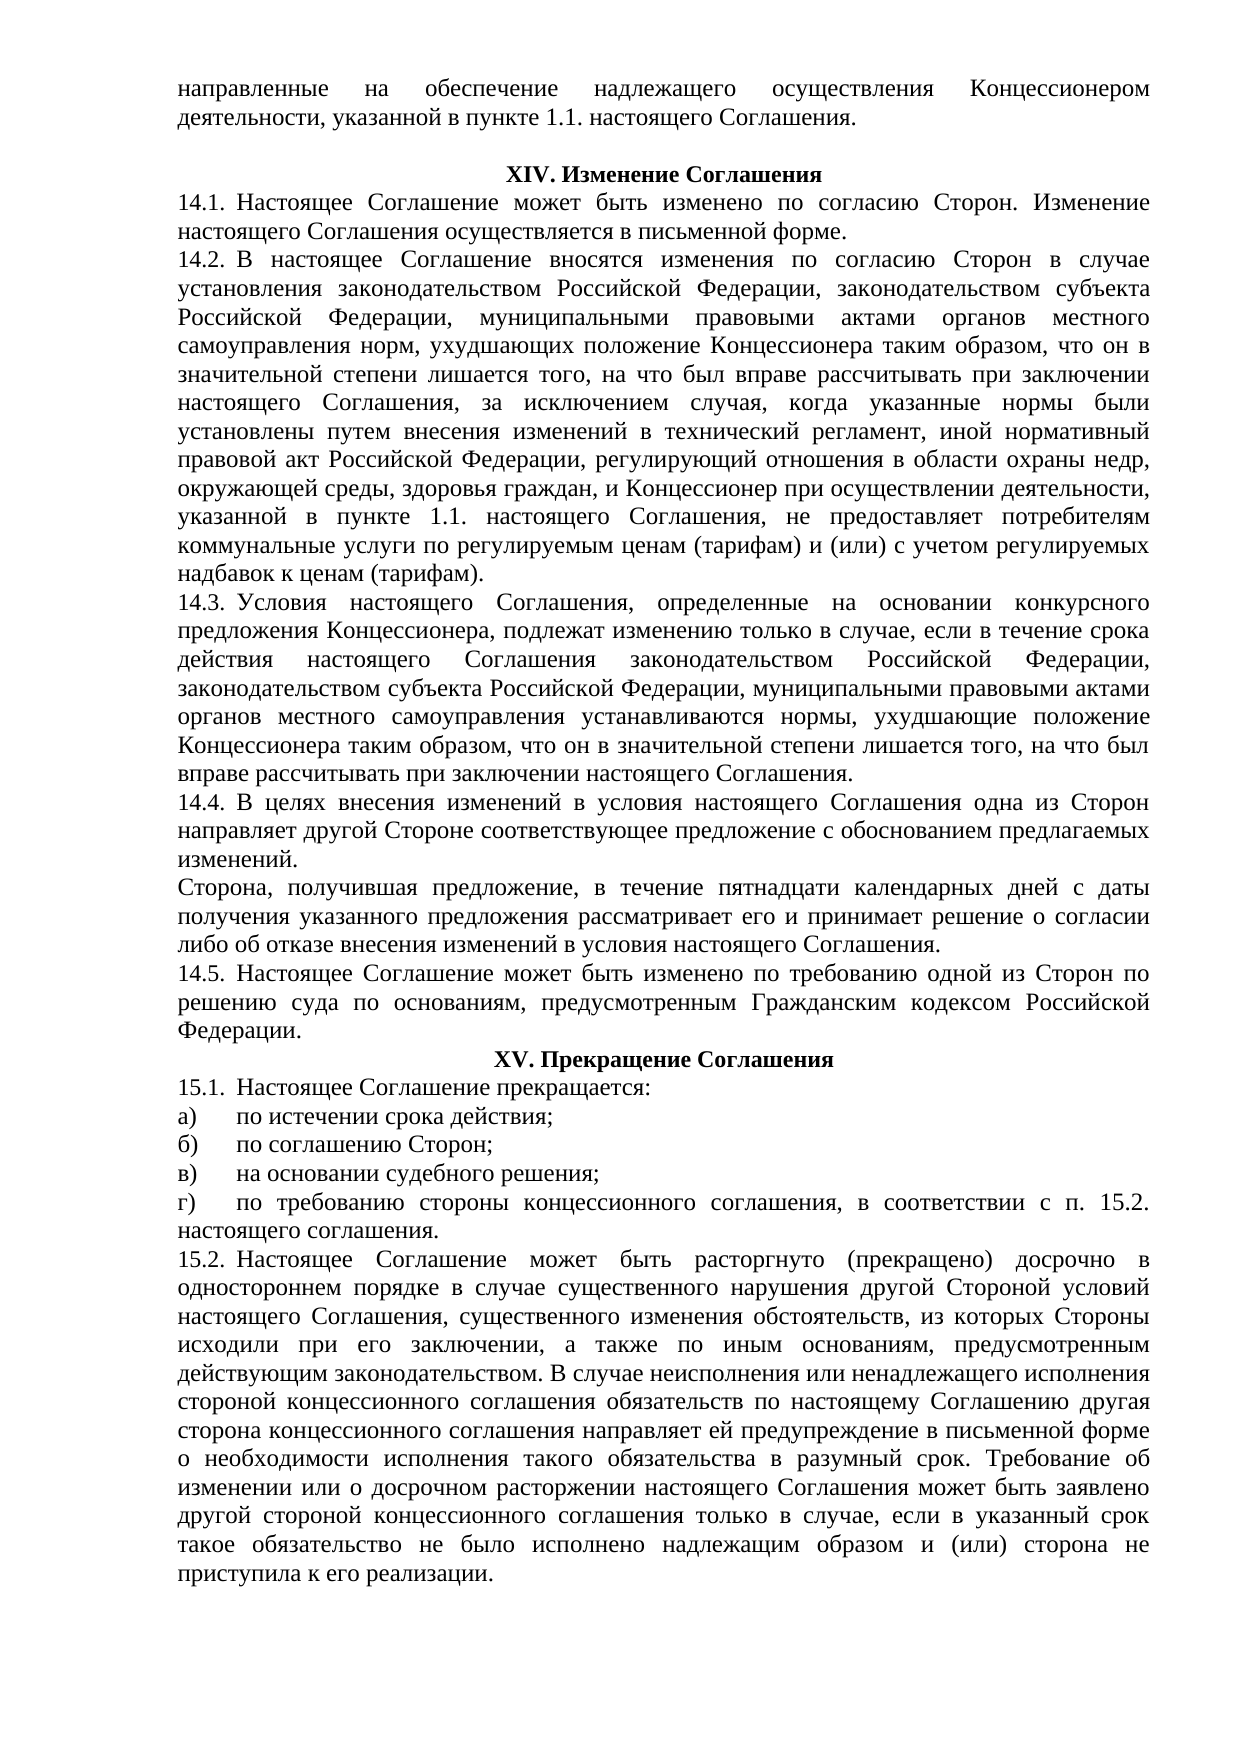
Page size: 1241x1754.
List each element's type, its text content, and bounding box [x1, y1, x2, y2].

list Условия настоящего Соглашения, определенные на основании конкурсного предложения Концессионера, подлежат изменению только в случае, если в течение срока действия настоящего Соглашения законодательством Российской Федерации, законодательством субъекта Российской Федерации, муниципальными правовыми актами органов местного самоуправления устанавливаются нормы, ухудшающие положение Концессионера таким образом, что он в значительной степени лишается того, на что был вправе рассчитывать при заключении настоящего Соглашения. [177, 588, 1151, 787]
text б) по соглашению Сторон; [177, 1130, 1151, 1158]
text а) по истечении срока действия; [177, 1101, 1151, 1130]
list Настоящее Соглашение может быть изменено по требованию одной из Сторон по решению суда по основаниям, предусмотренным Гражданским кодексом Российской Федерации. [177, 959, 1151, 1044]
list Настоящее Соглашение может быть расторгнуто (прекращено) досрочно в одностороннем порядке в случае существенного нарушения другой Стороной условий настоящего Соглашения, существенного изменения обстоятельств, из которых Стороны исходили при его заключении, а также по иным основаниям, предусмотренным действующим законодательством. В случае неисполнения или ненадлежащего исполнения стороной концессионного соглашения обязательств по настоящему Соглашению другая сторона концессионного соглашения направляет ей предупреждение в письменной форме о необходимости исполнения такого обязательства в разумный срок. Требование об изменении или о досрочном расторжении настоящего Соглашения может быть заявлено другой стороной концессионного соглашения только в случае, если в указанный срок такое обязательство не было исполнено надлежащим образом и (или) сторона не приступила к его реализации. [177, 1244, 1151, 1587]
text XIV. Изменение Соглашения [177, 159, 1151, 188]
list Настоящее Соглашение может быть изменено по согласию Сторон. Изменение настоящего Соглашения осуществляется в письменной форме. [177, 188, 1151, 245]
text Сторона, получившая предложение, в течение пятнадцати календарных дней с даты получения указанного предложения рассматривает его и принимает решение о согласии либо об отказе внесения изменений в условия настоящего Соглашения. [177, 873, 1151, 959]
text в) на основании судебного решения; [177, 1158, 1151, 1187]
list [177, 74, 1151, 131]
text XV. Прекращение Соглашения [177, 1044, 1151, 1073]
text г) по требованию стороны концессионного соглашения, в соответствии с п. 15.2. настоящего соглашения. [177, 1187, 1151, 1244]
list В целях внесения изменений в условия настоящего Соглашения одна из Сторон направляет другой Стороне соответствующее предложение с обоснованием предлагаемых изменений. [177, 787, 1151, 873]
list Настоящее Соглашение прекращается: [177, 1073, 1151, 1101]
list В настоящее Соглашение вносятся изменения по согласию Сторон в случае установления законодательством Российской Федерации, законодательством субъекта Российской Федерации, муниципальными правовыми актами органов местного самоуправления норм, ухудшающих положение Концессионера таким образом, что он в значительной степени лишается того, на что был вправе рассчитывать при заключении настоящего Соглашения, за исключением случая, когда указанные нормы были установлены путем внесения изменений в технический регламент, иной нормативный правовой акт Российской Федерации, регулирующий отношения в области охраны недр, окружающей среды, здоровья граждан, и Концессионер при осуществлении деятельности, указанной в пункте 1.1. настоящего Соглашения, не предоставляет потребителям коммунальные услуги по регулируемым ценам (тарифам) и (или) с учетом регулируемых надбавок к ценам (тарифам). [177, 245, 1151, 588]
